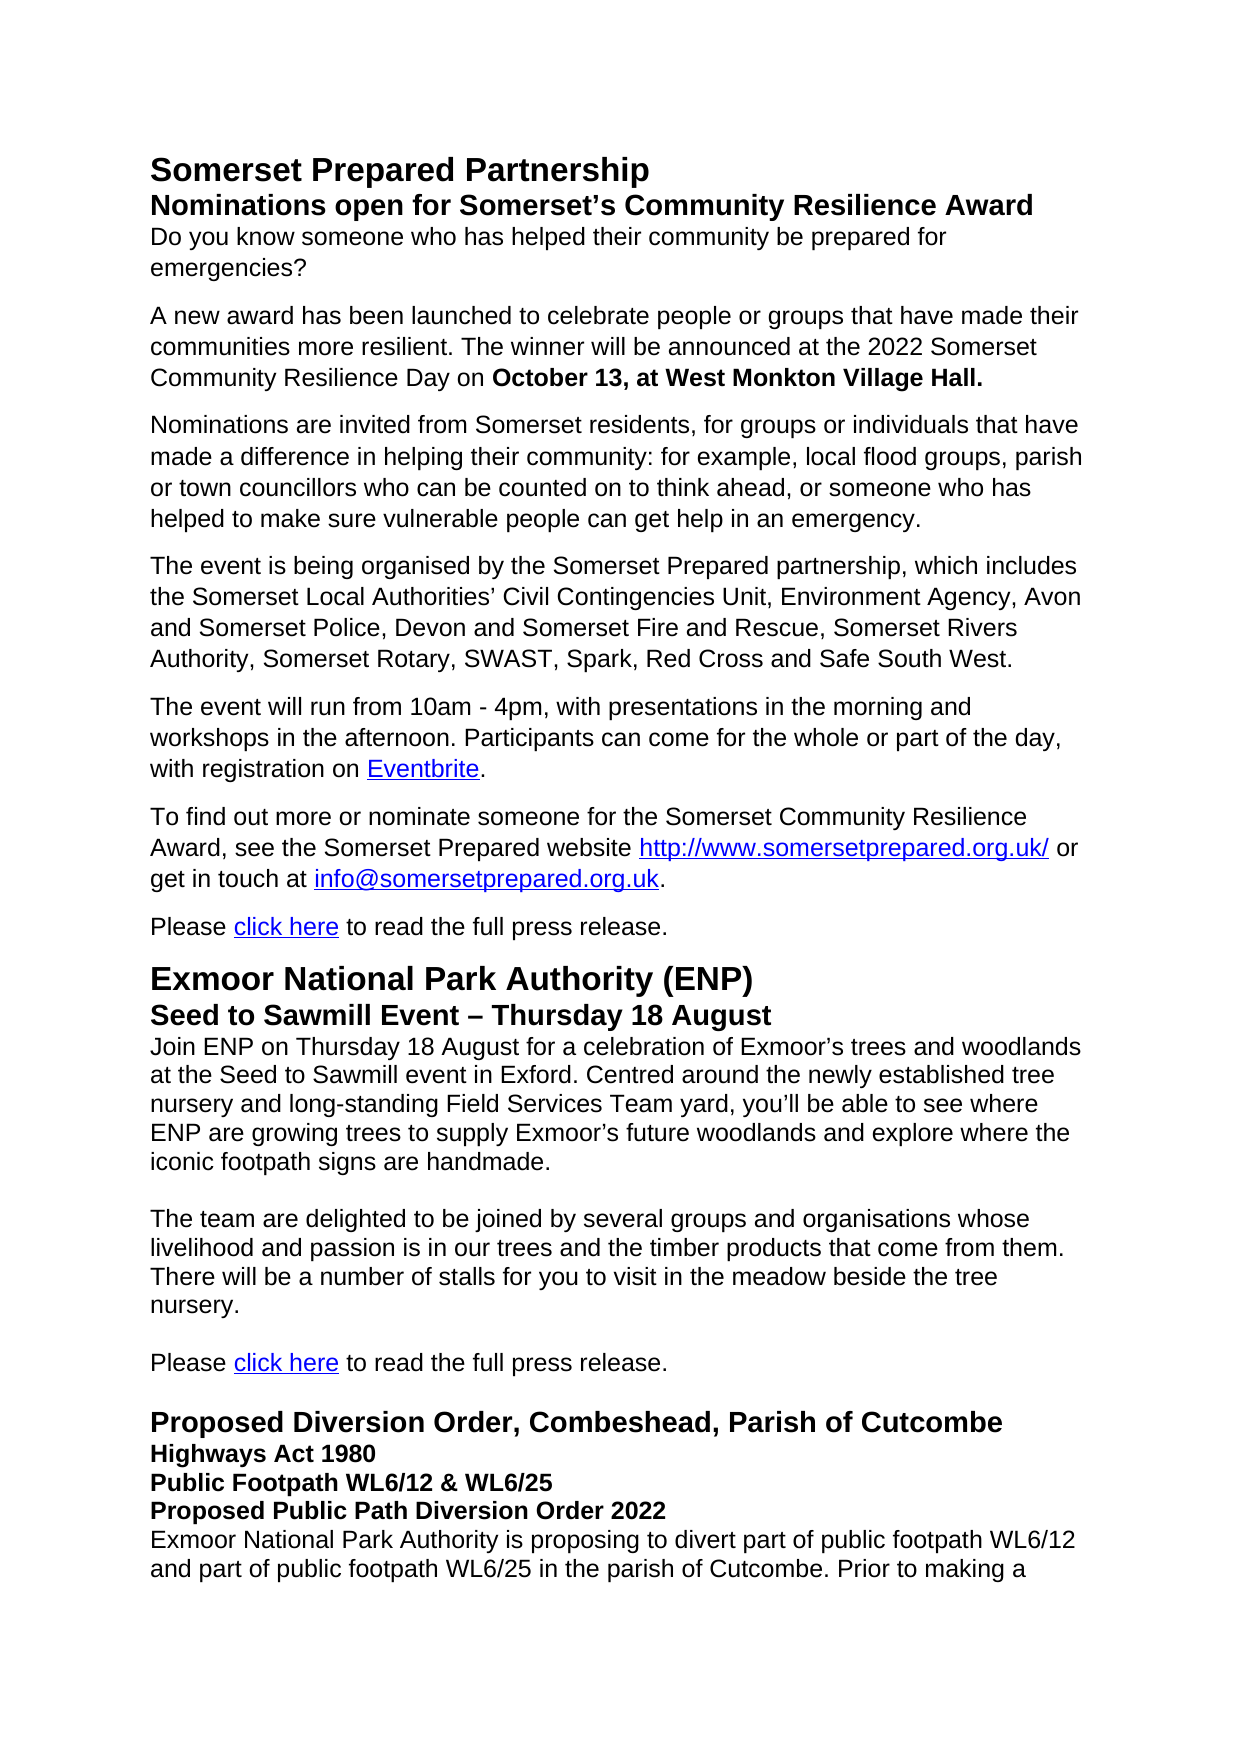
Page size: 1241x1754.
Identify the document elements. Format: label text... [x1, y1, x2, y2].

text Please click here to read the full press release. [150, 1348, 1090, 1376]
text Somerset Prepared Partnership [150, 150, 1090, 188]
text Do you know someone who has helped their community be prepared for emergencies? [150, 222, 1090, 282]
text Nominations are invited from Somerset residents, for groups or individuals that have made a difference in helping their community: for example, local flood groups, parish or town councillors who can be counted on to think ahead, or someone who has helped to make sure vulnerable people can get help in an emergency. [150, 411, 1090, 532]
text Proposed Public Path Diversion Order 2022 [150, 1496, 1090, 1525]
text The event is being organised by the Somerset Prepared partnership, which includes the Somerset Local Authorities’ Civil Contingencies Unit, Environment Agency, Avon and Somerset Police, Devon and Somerset Fire and Rescue, Somerset Rivers Authority, Somerset Rotary, SWAST, Spark, Red Cross and Safe South West. [150, 551, 1090, 673]
text Public Footpath WL6/12 & WL6/25 [150, 1467, 1090, 1496]
text A new award has been launched to celebrate people or groups that have made their communities more resilient. The winner will be announced at the 2022 Somerset Community Resilience Day on October 13, at West Monkton Village Hall. [150, 301, 1090, 392]
text The event will run from 10am - 4pm, with presentations in the morning and workshops in the afternoon. Participants can come for the whole or part of the day, with registration on Eventbrite. [150, 692, 1090, 783]
text The team are delighted to be joined by several groups and organisations whose livelihood and passion is in our trees and the timber products that come from them. There will be a number of stalls for you to visit in the meadow beside the tree nursery. [150, 1204, 1090, 1319]
text Nominations open for Somerset’s Community Resilience Award [150, 188, 1090, 222]
text Exmoor National Park Authority (ENP) [150, 959, 1090, 998]
text Seed to Sawmill Event – Thursday 18 August [150, 998, 1090, 1031]
text Please click here to read the full press release. [150, 912, 1090, 941]
text Join ENP on Thursday 18 August for a celebration of Exmoor’s trees and woodlands at the Seed to Sawmill event in Exford. Centred around the newly established tree nursery and long-standing Field Services Team yard, you’ll be able to see where ENP are growing trees to supply Exmoor’s future woodlands and explore where the iconic footpath signs are handmade. [150, 1031, 1090, 1175]
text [150, 1525, 1090, 1582]
text Highways Act 1980 [150, 1439, 1090, 1467]
text To find out more or nominate someone for the Somerset Community Resilience Award, see the Somerset Prepared website http://www.somersetprepared.org.uk/ or get in touch at info@somersetprepared.org.uk. [150, 802, 1090, 893]
text Proposed Diversion Order, Combeshead, Parish of Cutcombe [150, 1405, 1090, 1439]
